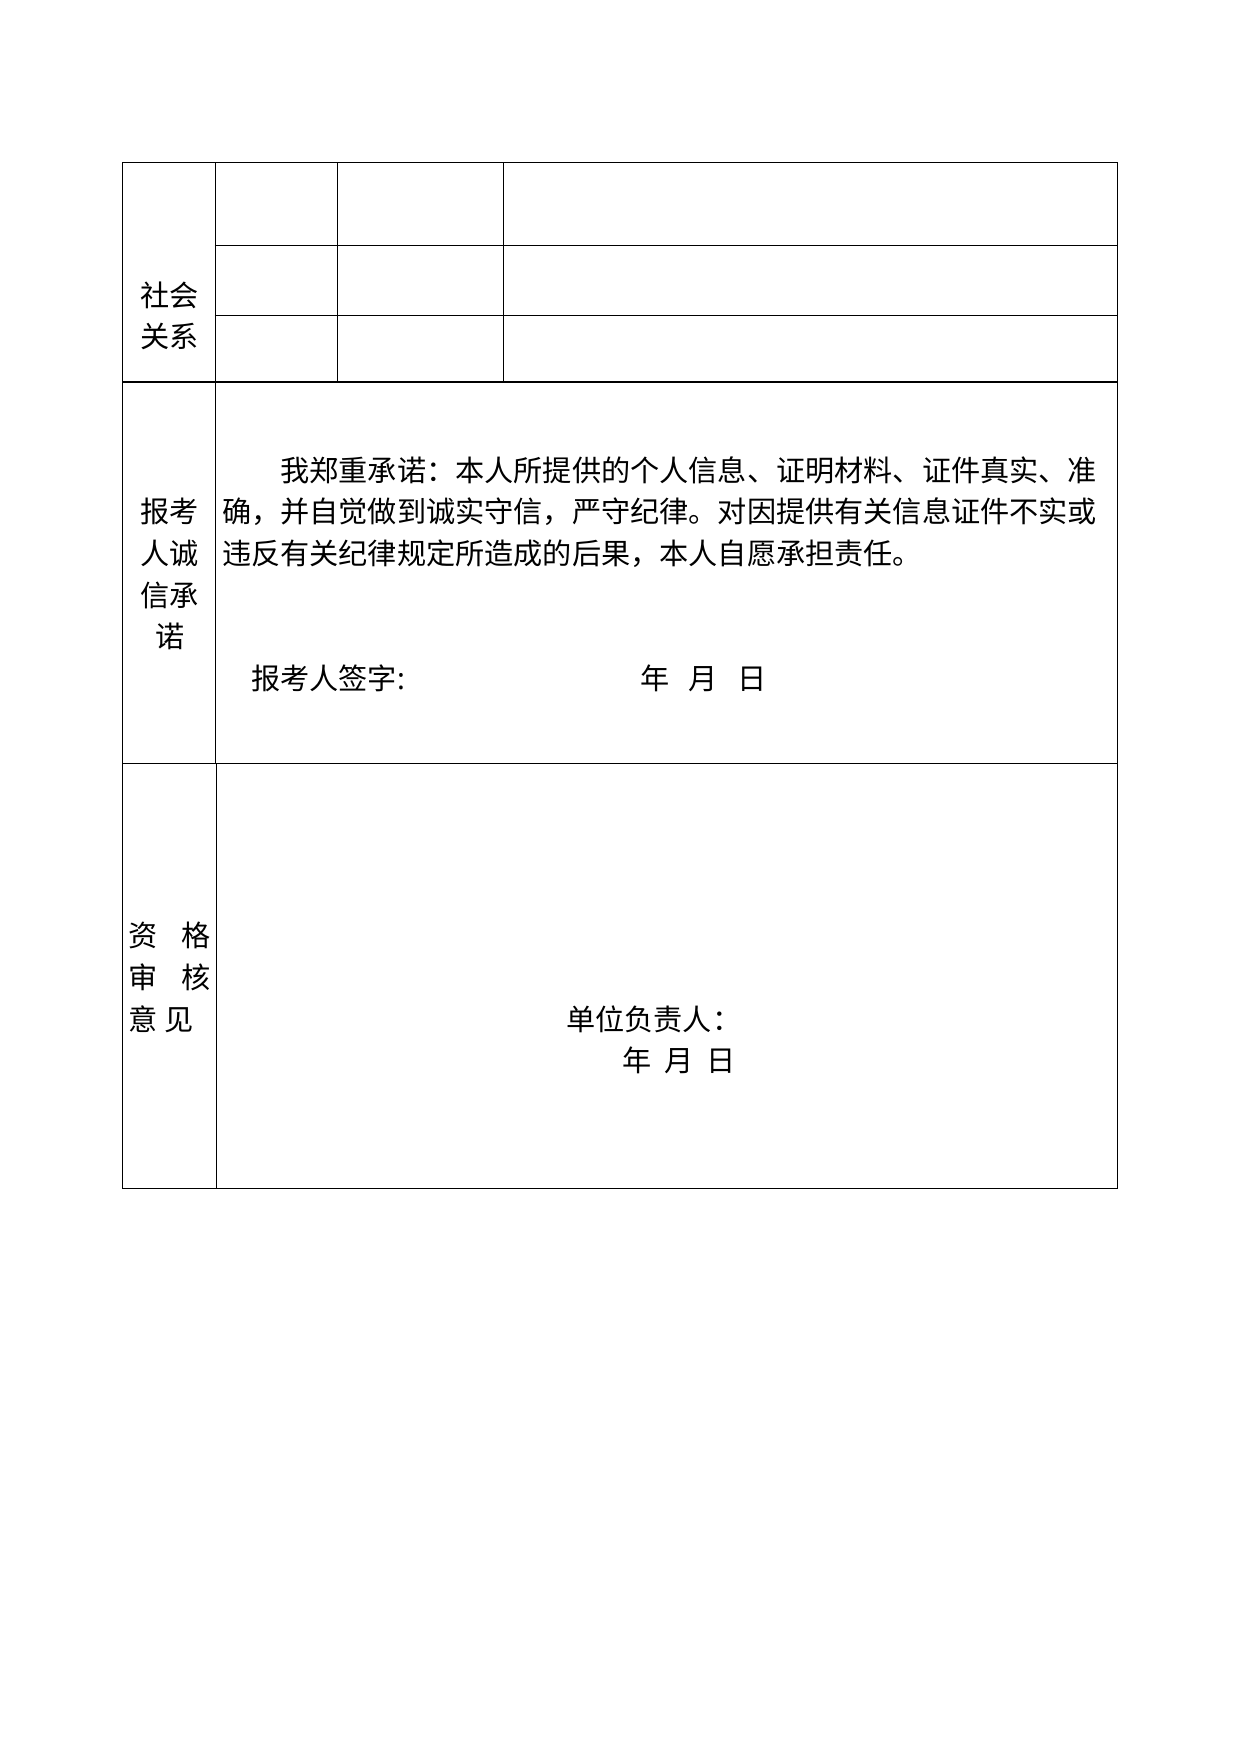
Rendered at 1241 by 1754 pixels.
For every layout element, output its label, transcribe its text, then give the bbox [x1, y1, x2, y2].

table_cell [338, 163, 503, 245]
table_cell [504, 246, 1117, 314]
table_cell [216, 163, 337, 245]
table_cell 我郑重承诺：本人所提供的个人信息、证明材料、证件真实、准确，并自觉做到诚实守信，严守纪律。对因提供有关信息证件不实或违反有关纪律规定所造成的后果，本人自愿承担责任。 报考人签字: 年 月 日 [216, 383, 1117, 763]
table_cell 报考人诚信承诺 [123, 383, 215, 763]
table_cell [504, 316, 1117, 381]
table_cell 单位负责人： 年 月 日 [217, 764, 1117, 1188]
table_cell [338, 246, 503, 314]
table_cell [338, 316, 503, 381]
table_cell 资格审核意 见 [123, 764, 216, 1188]
table_cell [504, 163, 1117, 245]
table_cell [216, 316, 337, 381]
table_cell [216, 246, 337, 314]
